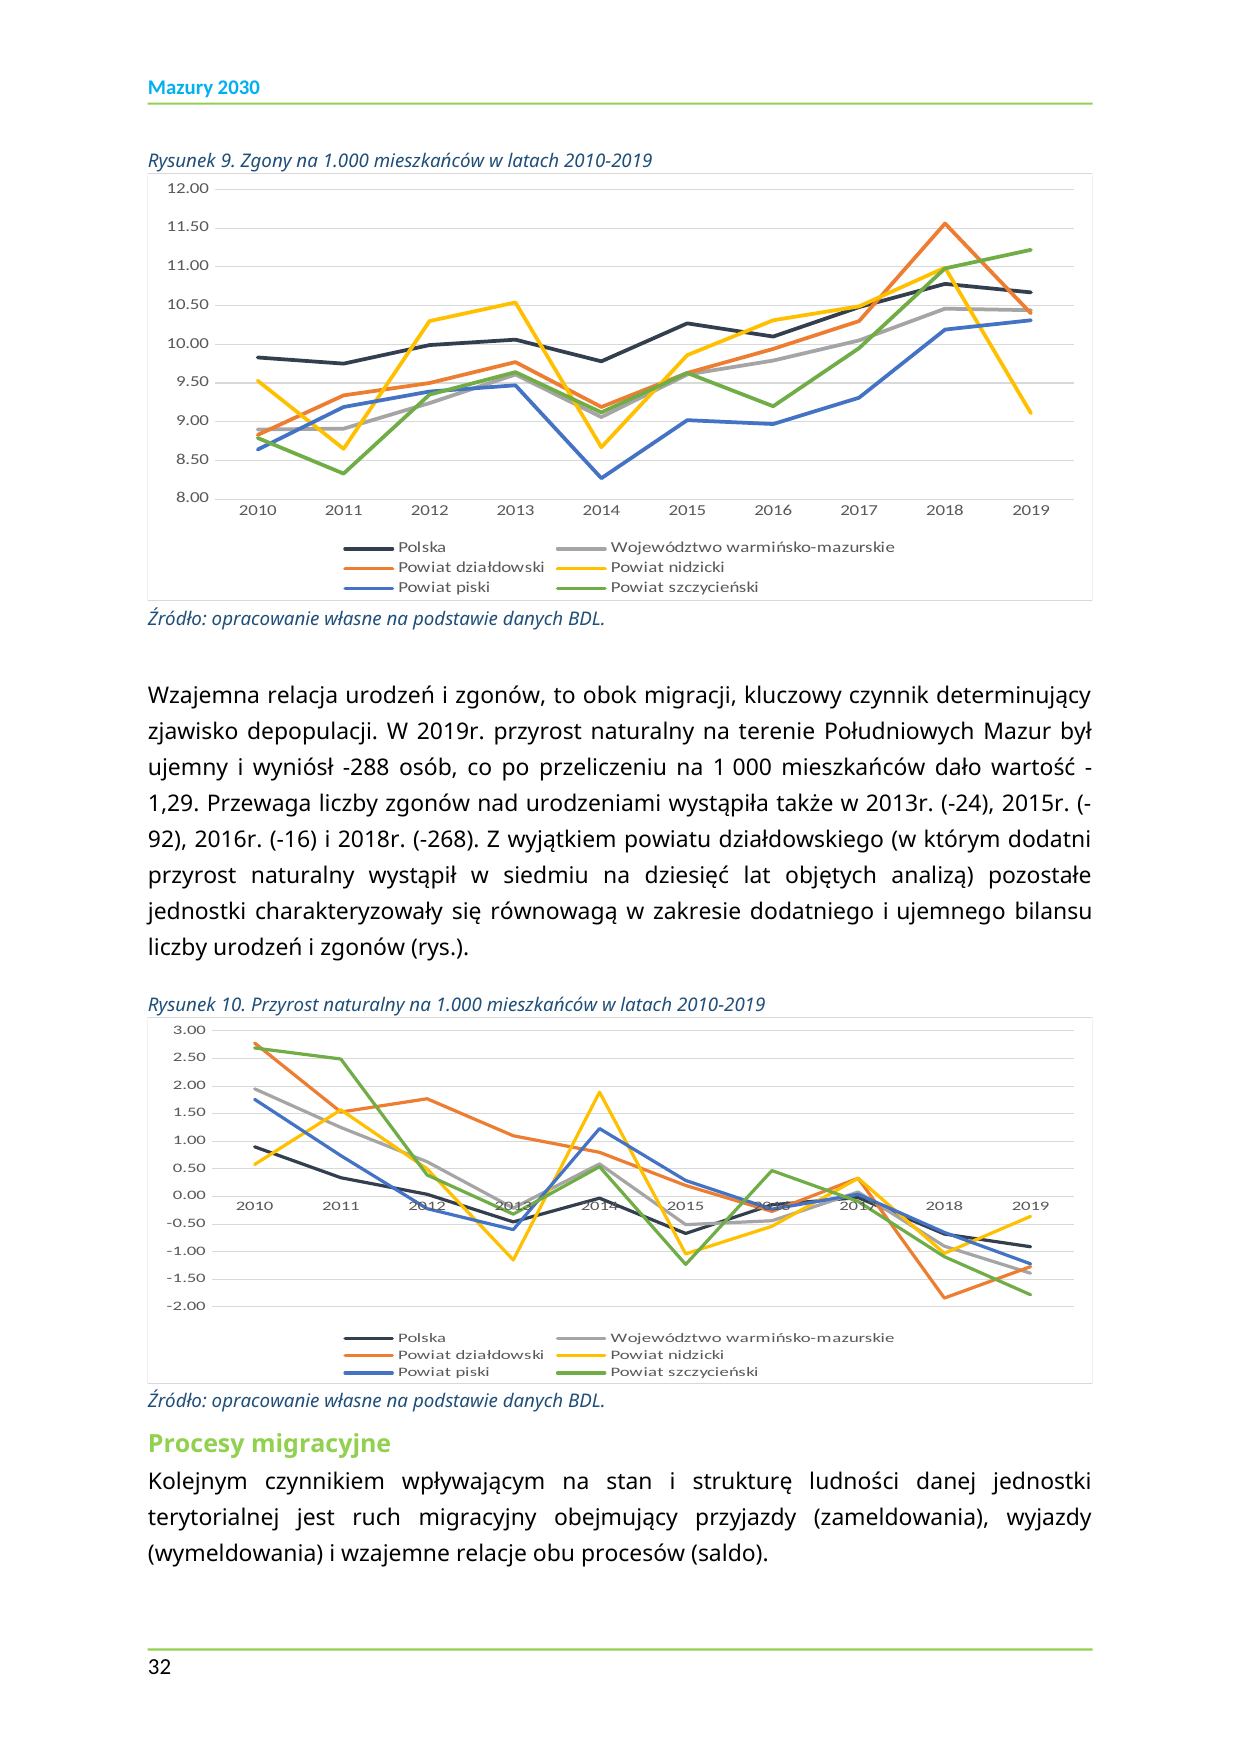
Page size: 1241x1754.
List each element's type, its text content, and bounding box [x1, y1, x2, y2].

text Źródło: opracowanie własne na podstawie danych BDL. [148, 1388, 1092, 1413]
text Źródło: opracowanie własne na podstawie danych BDL. [148, 605, 1092, 631]
text Rysunek 10. Przyrost naturalny na 1.000 mieszkańców w latach 2010-2019 [148, 991, 1092, 1017]
text Procesy migracyjne [148, 1426, 1092, 1460]
text Kolejnym czynnikiem wpływającym na stan i strukturę ludności danej jednostki terytorialnej jest ruch migracyjny obejmujący przyjazdy (zameldowania), wyjazdy (wymeldowania) i wzajemne relacje obu procesów (saldo). [148, 1465, 1092, 1568]
text Wzajemna relacja urodzeń i zgonów, to obok migracji, kluczowy czynnik determinujący zjawisko depopulacji. W 2019r. przyrost naturalny na terenie Południowych Mazur był ujemny i wyniósł -288 osób, co po przeliczeniu na 1 000 mieszkańców dało wartość -1,29. Przewaga liczby zgonów nad urodzeniami wystąpiła także w 2013r. (-24), 2015r. (-92), 2016r. (-16) i 2018r. (-268). Z wyjątkiem powiatu działdowskiego (w którym dodatni przyrost naturalny wystąpił w siedmiu na dziesięć lat objętych analizą) pozostałe jednostki charakteryzowały się równowagą w zakresie dodatniego i ujemnego bilansu liczby urodzeń i zgonów (rys.). [148, 679, 1092, 962]
text Rysunek 9. Zgony na 1.000 mieszkańców w latach 2010-2019 [148, 148, 1092, 173]
